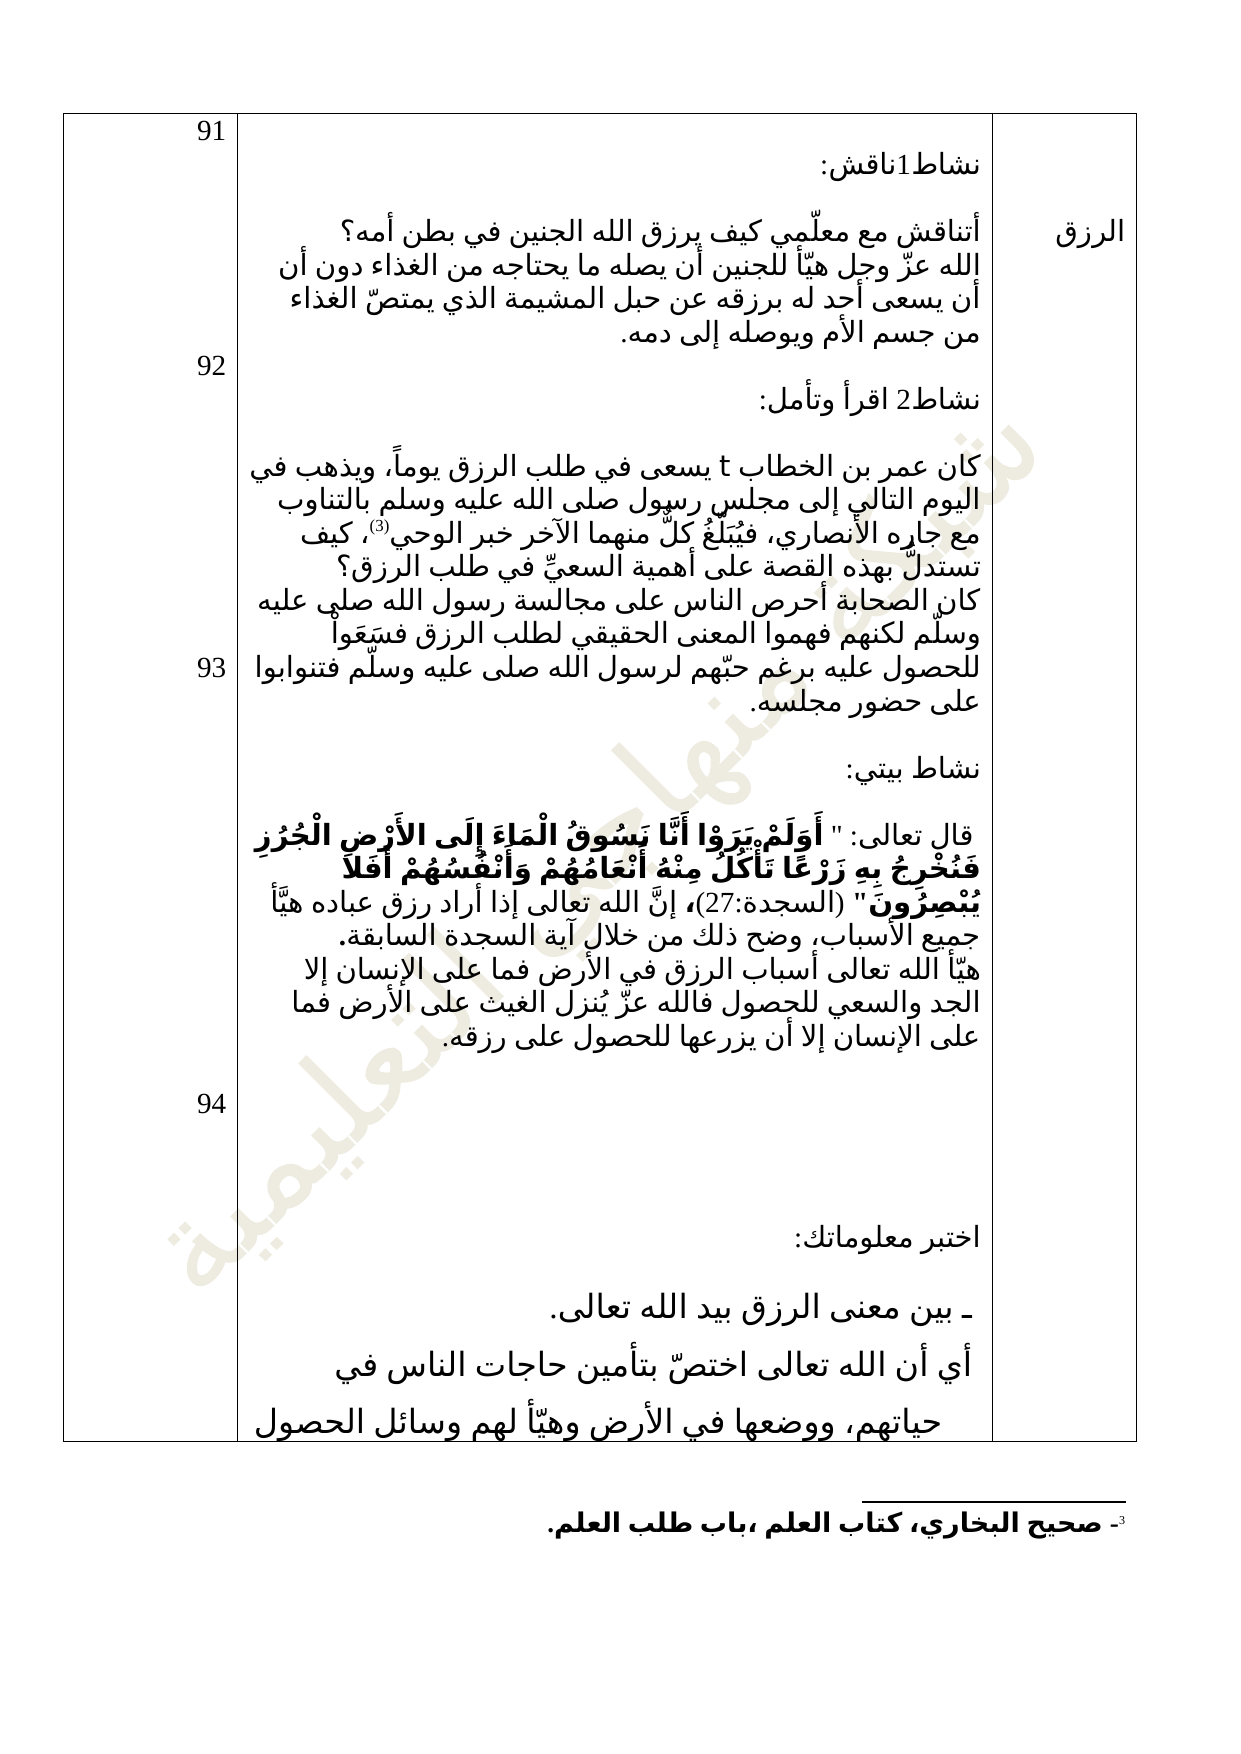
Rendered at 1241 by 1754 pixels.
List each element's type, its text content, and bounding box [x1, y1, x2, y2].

table_cell 91 92 93 94 [64, 114, 237, 1441]
table_cell الرزق [993, 114, 1136, 1441]
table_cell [238, 114, 992, 1441]
